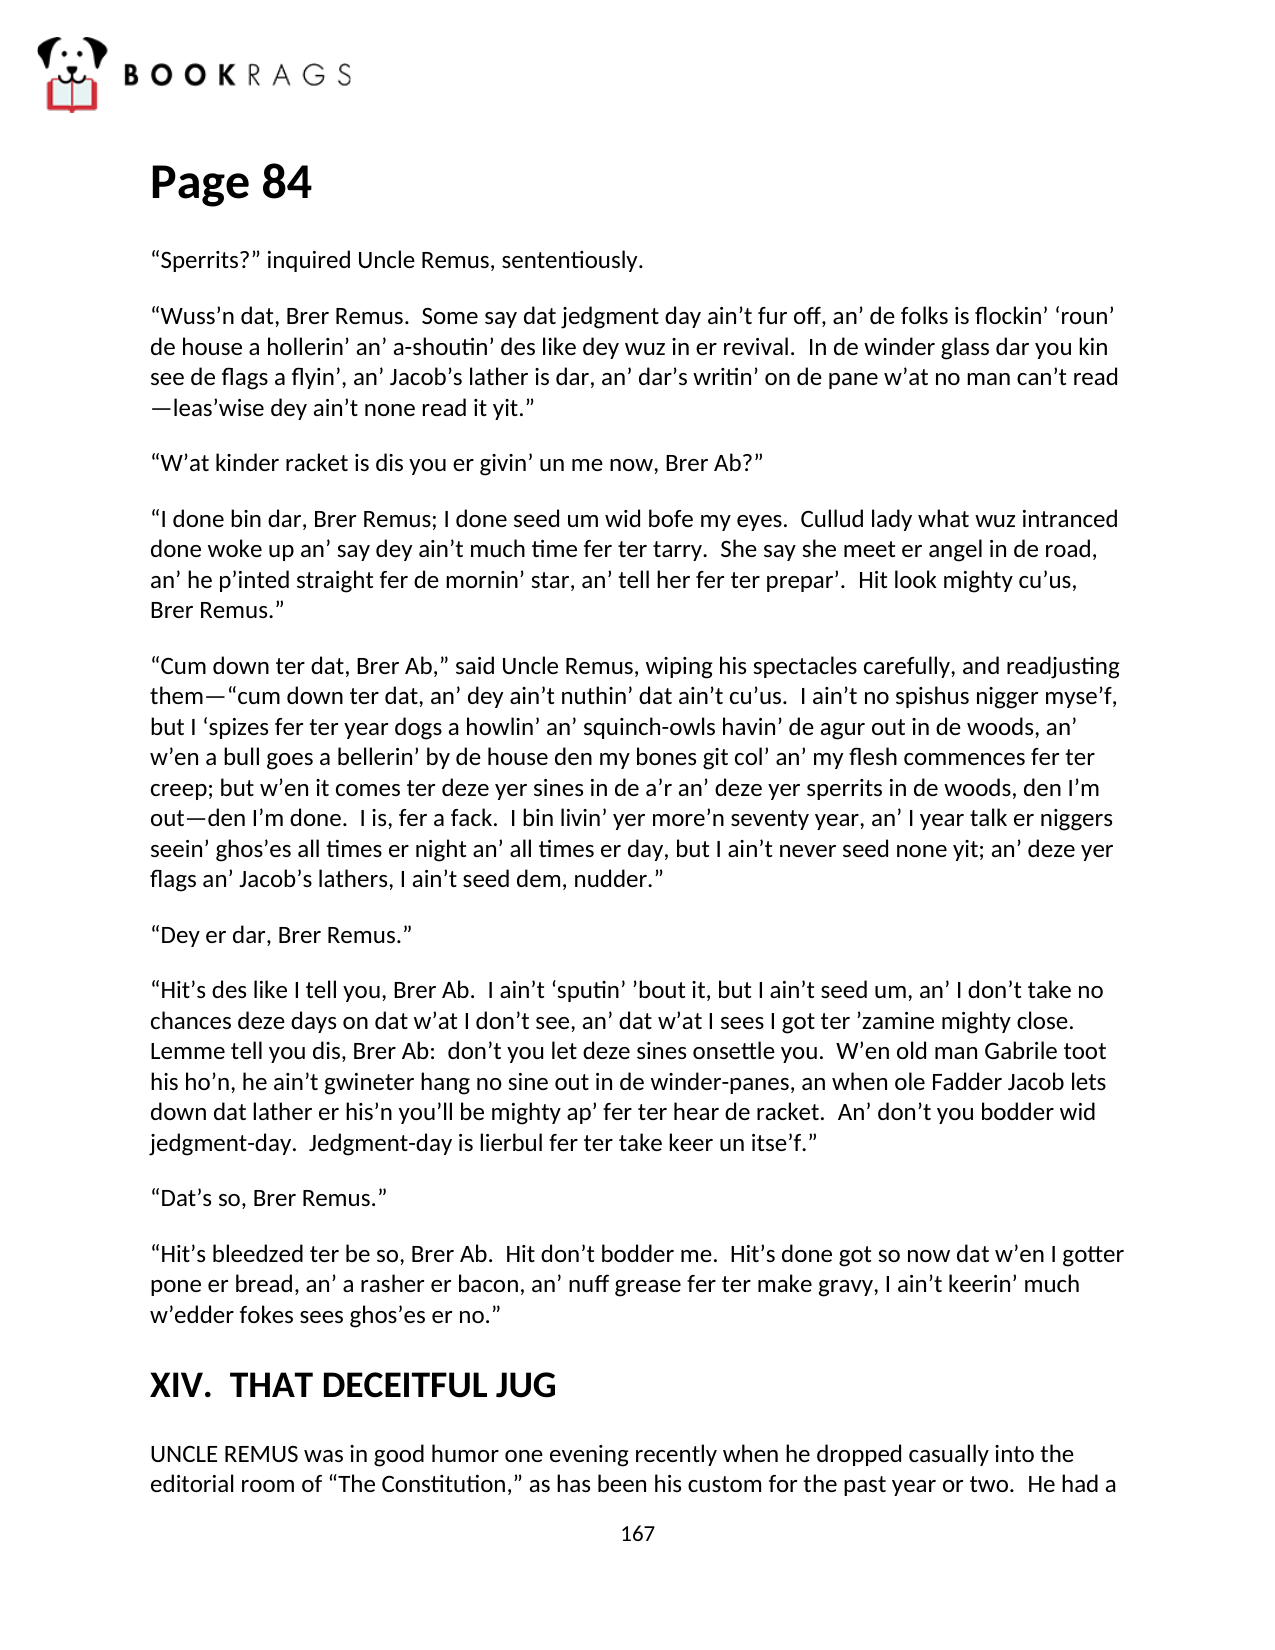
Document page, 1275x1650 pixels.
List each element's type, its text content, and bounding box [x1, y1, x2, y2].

text “Sperrits?” inquired Uncle Remus, sententiously. [150, 244, 1125, 275]
text “Dat’s so, Brer Remus.” [150, 1183, 1125, 1213]
text “Wuss’n dat, Brer Remus. Some say dat jedgment day ain’t fur off, an’ de folks is flockin’ ‘roun’ de house a hollerin’ an’ a-shoutin’ des like dey wuz in er revival. In de winder glass dar you kin see de flags a flyin’, an’ Jacob’s lather is dar, an’ dar’s writin’ on de pane w’at no man can’t read—­leas’wise dey ain’t none read it yit.” [150, 300, 1125, 422]
text “Dey er dar, Brer Remus.” [150, 919, 1125, 949]
text XIV. THAT DECEITFUL JUG [150, 1361, 1125, 1407]
text “Hit’s des like I tell you, Brer Ab. I ain’t ‘sputin’ ’bout it, but I ain’t seed um, an’ I don’t take no chances deze days on dat w’at I don’t see, an’ dat w’at I sees I got ter ’zamine mighty close. Lemme tell you dis, Brer Ab: don’t you let deze sines onsettle you. W’en old man Gabrile toot his ho’n, he ain’t gwineter hang no sine out in de winder-panes, an when ole Fadder Jacob lets down dat lather er his’n you’ll be mighty ap’ fer ter hear de racket. An’ don’t you bodder wid jedgment-day. Jedgment-day is lierbul fer ter take keer un itse’f.” [150, 974, 1125, 1158]
text “Hit’s bleedzed ter be so, Brer Ab. Hit don’t bodder me. Hit’s done got so now dat w’en I gotter pone er bread, an’ a rasher er bacon, an’ nuff grease fer ter make gravy, I ain’t keerin’ much w’edder fokes sees ghos’es er no.” [150, 1238, 1125, 1330]
text “I done bin dar, Brer Remus; I done seed um wid bofe my eyes. Cullud lady what wuz intranced done woke up an’ say dey ain’t much time fer ter tarry. She say she meet er angel in de road, an’ he p’inted straight fer de mornin’ star, an’ tell her fer ter prepar’. Hit look mighty cu’us, Brer Remus.” [150, 503, 1125, 625]
text “Cum down ter dat, Brer Ab,” said Uncle Remus, wiping his spectacles carefully, and readjusting them—­“cum down ter dat, an’ dey ain’t nuthin’ dat ain’t cu’us. I ain’t no spishus nigger myse’f, but I ‘spizes fer ter year dogs a howlin’ an’ squinch-owls havin’ de agur out in de woods, an’ w’en a bull goes a bellerin’ by de house den my bones git col’ an’ my flesh commences fer ter creep; but w’en it comes ter deze yer sines in de a’r an’ deze yer sperrits in de woods, den I’m out—­den I’m done. I is, fer a fack. I bin livin’ yer more’n seventy year, an’ I year talk er niggers seein’ ghos’es all times er night an’ all times er day, but I ain’t never seed none yit; an’ deze yer flags an’ Jacob’s lathers, I ain’t seed dem, nudder.” [150, 650, 1125, 894]
text “W’at kinder racket is dis you er givin’ un me now, Brer Ab?” [150, 447, 1125, 478]
text Page 84 [150, 150, 1125, 211]
picture [37, 37, 351, 113]
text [150, 1438, 1125, 1499]
